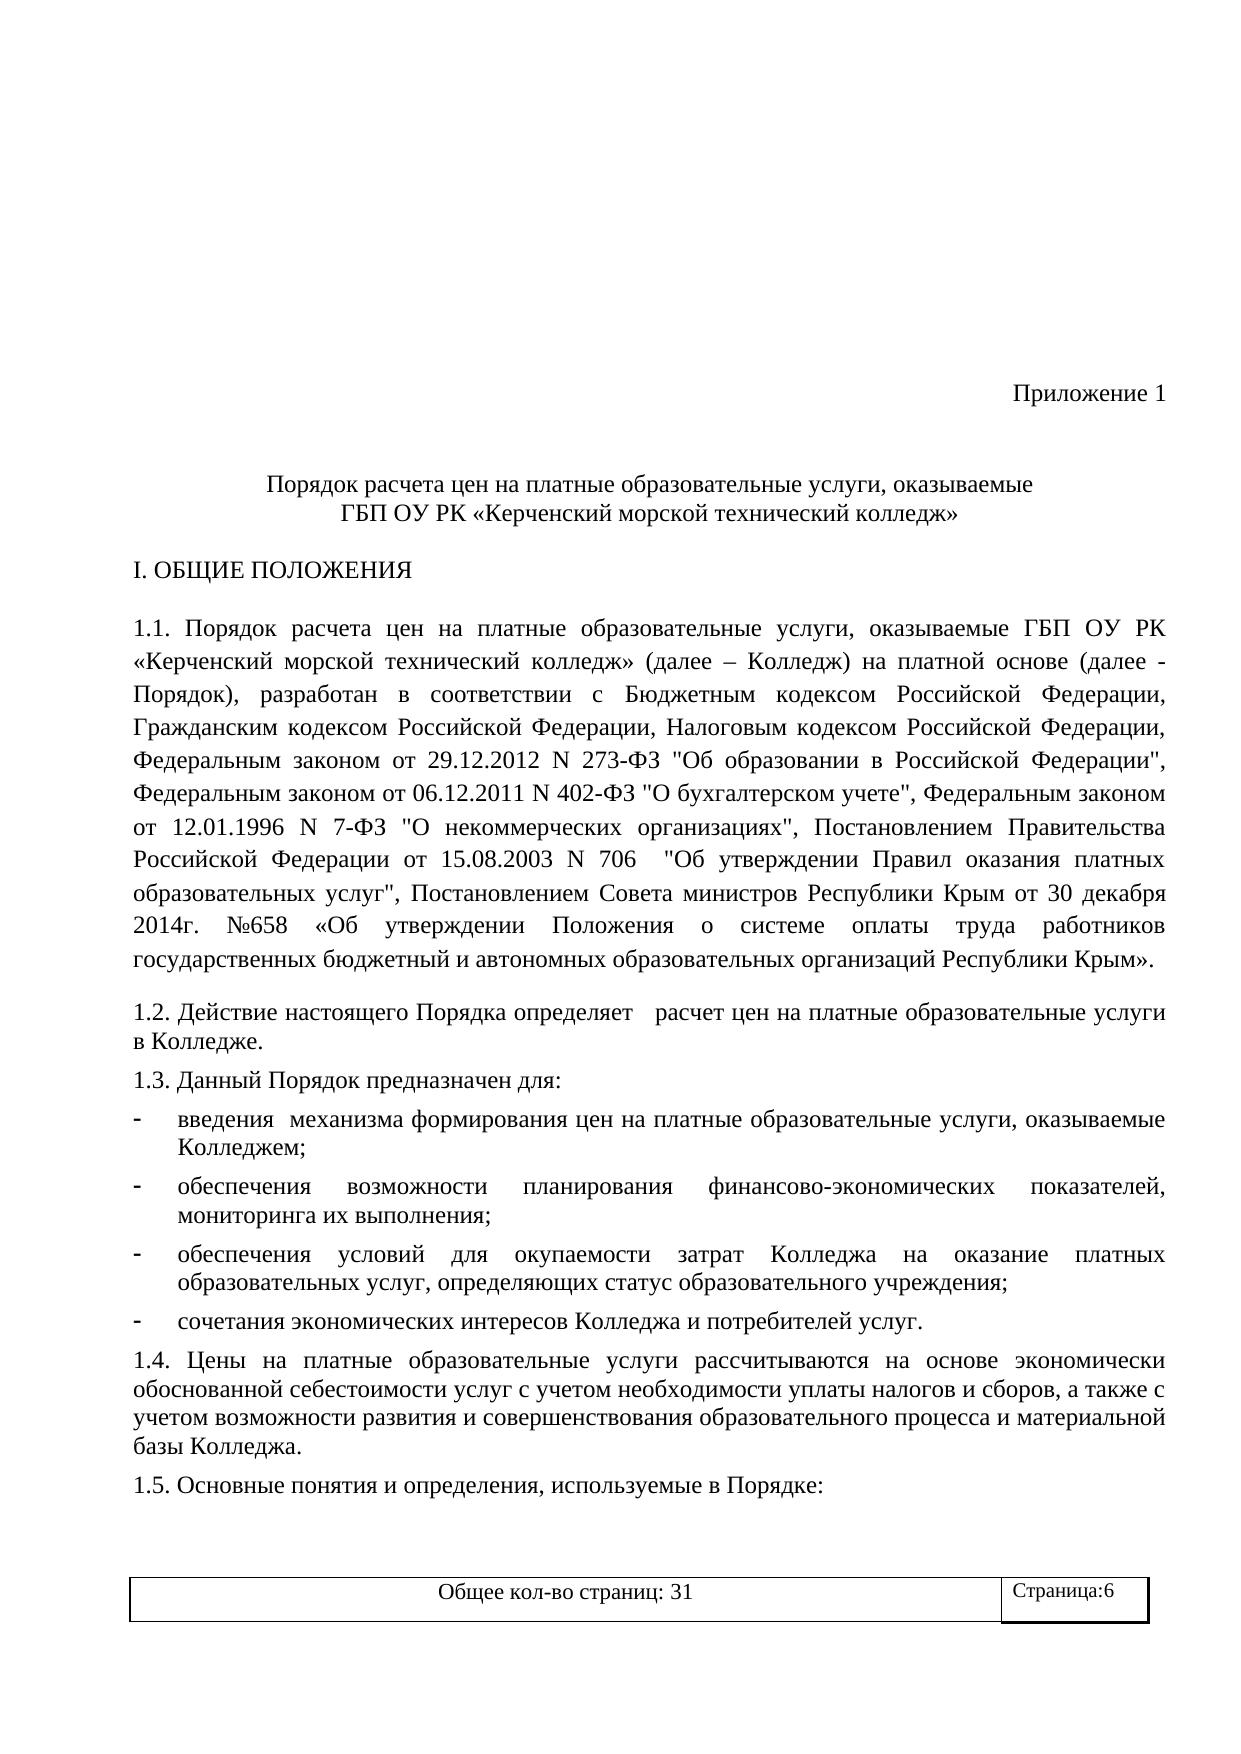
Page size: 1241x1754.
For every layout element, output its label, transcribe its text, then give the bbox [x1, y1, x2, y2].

list обеспечения возможности планирования финансово-экономических показателей, мониторинга их выполнения; [133, 1171, 1167, 1229]
text 1.5. Основные понятия и определения, используемые в Порядке: [133, 1470, 1167, 1499]
text 1.2. Действие настоящего Порядка определяет расчет цен на платные образовательные услуги в Колледже. [133, 997, 1167, 1055]
list введения механизма формирования цен на платные образовательные услуги, оказываемые Колледжем; [133, 1104, 1167, 1161]
list сочетания экономических интересов Колледжа и потребителей услуг. [133, 1306, 1167, 1335]
text 1.4. Цены на платные образовательные услуги рассчитываются на основе экономически обоснованной себестоимости услуг с учетом необходимости уплаты налогов и сборов, а также с учетом возможности развития и совершенствования образовательного процесса и материальной базы Колледжа. [133, 1345, 1167, 1460]
text Приложение 1 [133, 378, 1167, 407]
text I. ОБЩИЕ ПОЛОЖЕНИЯ [133, 556, 1167, 584]
list обеспечения условий для окупаемости затрат Колледжа на оказание платных образовательных услуг, определяющих статус образовательного учреждения; [133, 1239, 1167, 1296]
text 1.3. Данный Порядок предназначен для: [133, 1065, 1167, 1094]
text ГБП ОУ РК «Керченский морской технический колледж» [133, 498, 1167, 526]
text 1.1. Порядок расчета цен на платные образовательные услуги, оказываемые ГБП ОУ РК «Керченский морской технический колледж» (далее – Колледж) на платной основе (далее - Порядок), разработан в соответствии с Бюджетным кодексом Российской Федерации, Гражданским кодексом Российской Федерации, Налоговым кодексом Российской Федерации, Федеральным законом от 29.12.2012 N 273-ФЗ "Об образовании в Российской Федерации", Федеральным законом от 06.12.2011 N 402-ФЗ "О бухгалтерском учете", Федеральным законом от 12.01.1996 N 7-ФЗ "О некоммерческих организациях", Постановлением Правительства Российской Федерации от 15.08.2003 N 706 "Об утверждении Правил оказания платных образовательных услуг", Постановлением Совета министров Республики Крым от 30 декабря 2014г. №658 «Об утверждении Положения о системе оплаты труда работников государственных бюджетный и автономных образовательных организаций Республики Крым». [133, 613, 1167, 972]
text Порядок расчета цен на платные образовательные услуги, оказываемые [133, 469, 1167, 498]
